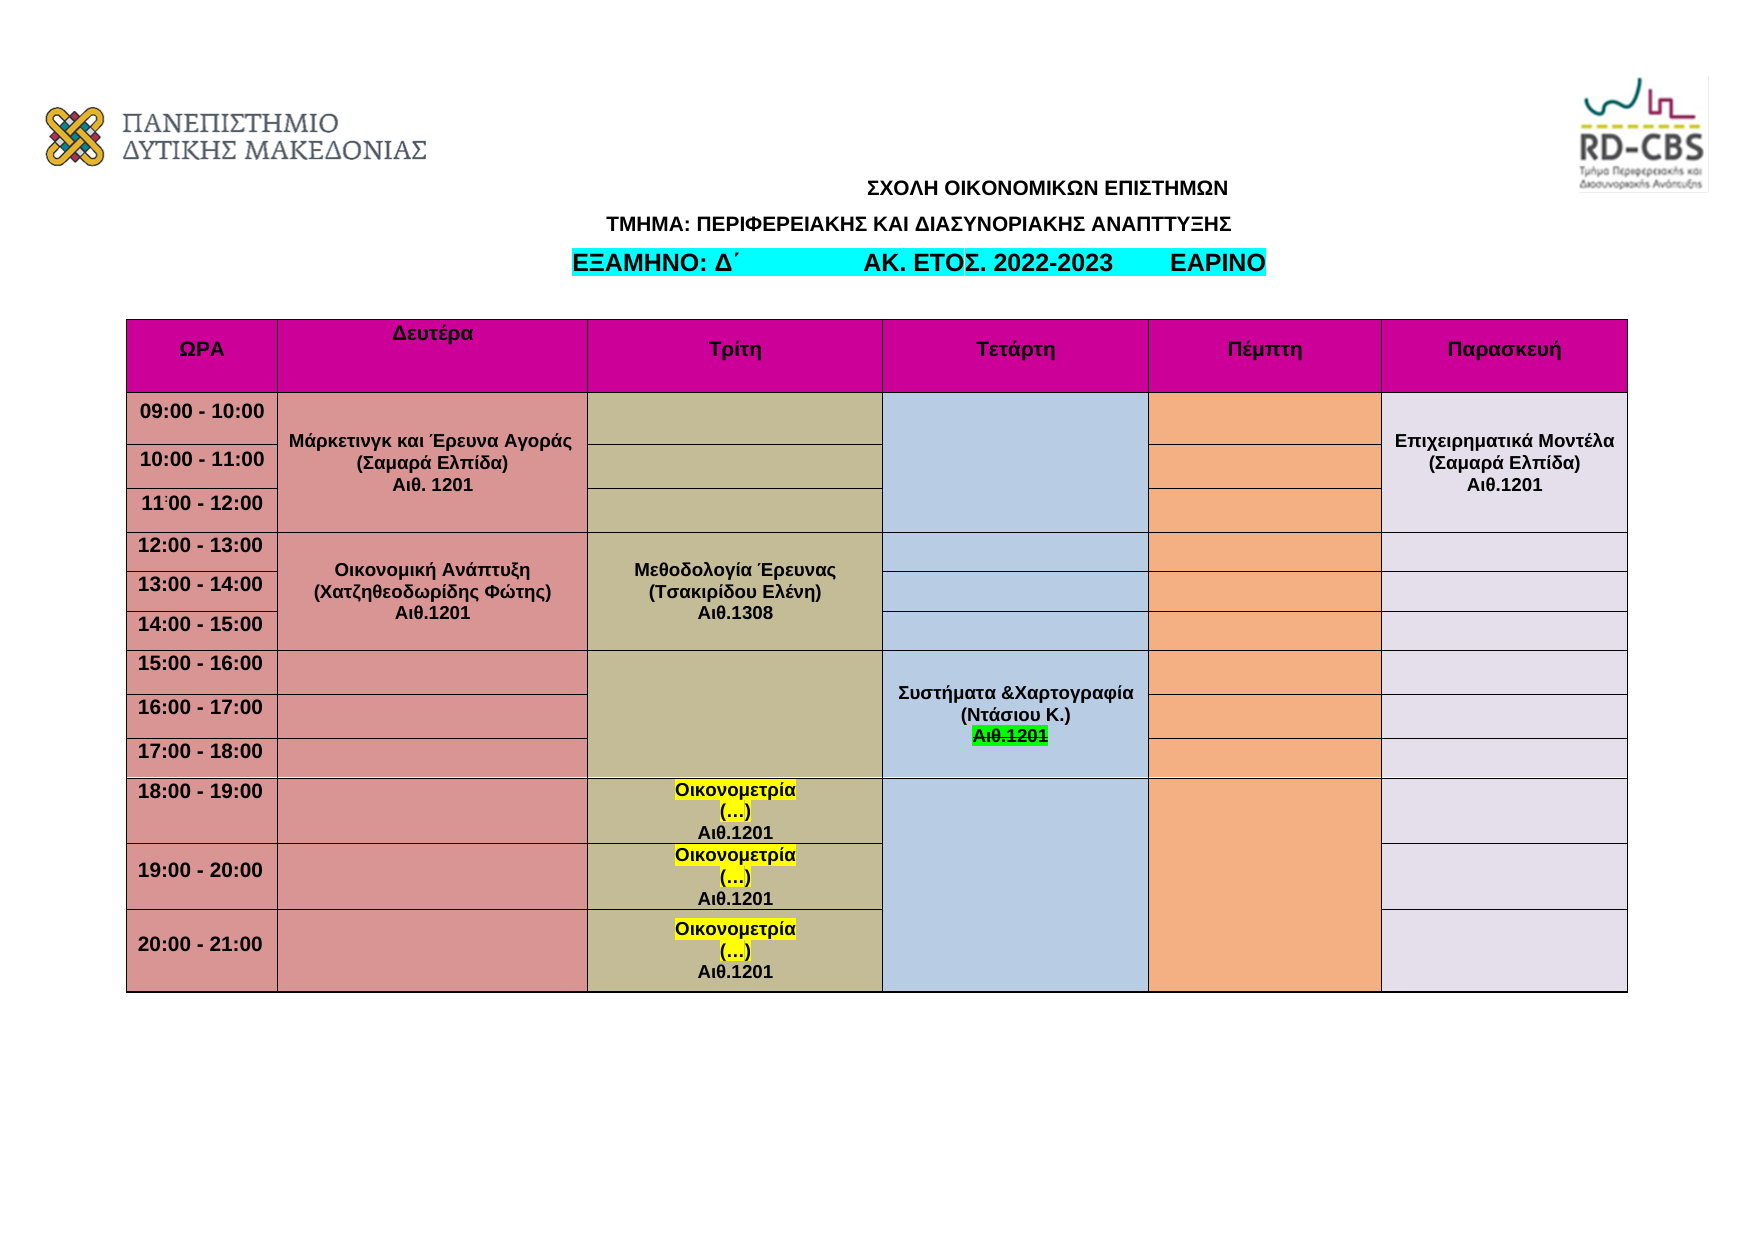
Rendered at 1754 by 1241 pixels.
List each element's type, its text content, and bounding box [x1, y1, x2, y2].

table_cell 11:00 - 12:00 [127, 489, 277, 532]
table_cell [1149, 651, 1381, 694]
table_header ΩΡΑ [127, 320, 277, 392]
table_header Τρίτη [588, 320, 882, 392]
table_cell [278, 695, 587, 738]
table_cell [1149, 489, 1381, 532]
table_cell [1382, 572, 1627, 611]
table_header Δευτέρα [278, 320, 587, 392]
table_cell [278, 779, 587, 843]
table_cell Οικονομετρία (…) Αιθ.1201 [588, 779, 882, 843]
table_cell [1382, 651, 1627, 694]
table_cell [1149, 445, 1381, 488]
table_cell [588, 489, 882, 532]
table_header Πέμπτη [1149, 320, 1381, 392]
table_cell [278, 651, 587, 694]
table_cell [278, 844, 587, 909]
table_cell [1382, 533, 1627, 571]
table_cell [588, 393, 882, 444]
table_cell [883, 572, 1148, 611]
table_cell [1149, 612, 1381, 650]
table_header Παρασκευή [1382, 320, 1627, 392]
table_cell [1382, 739, 1627, 777]
table_cell [1382, 844, 1627, 909]
table_cell [278, 739, 587, 777]
table_cell [1382, 779, 1627, 843]
table_cell 09:00 - 10:00 [127, 393, 277, 444]
table_cell Μάρκετινγκ και Έρευνα Αγοράς (Σαμαρά Ελπίδα) Αιθ. 1201 [278, 393, 587, 532]
table_cell [1382, 612, 1627, 650]
text TMHMA: ΠΕΡΙΦΕΡΕΙΑΚΗΣ ΚΑΙ ΔΙΑΣΥΝΟΡΙΑΚΗΣ ΑΝΑΠΤΤΥΞΗΣ [125, 212, 1713, 236]
text ΣΧΟΛΗ ΟΙΚΟΝΟΜΙΚΩΝ ΕΠΙΣΤΗΜΩΝ [125, 176, 1713, 199]
table_cell [1149, 572, 1381, 611]
table_cell 10:00 - 11:00 [127, 445, 277, 488]
table_cell 14:00 - 15:00 [127, 612, 277, 650]
table_cell 17:00 - 18:00 [127, 739, 277, 777]
table_cell [588, 651, 882, 777]
table_header Τετάρτη [883, 320, 1148, 392]
text ΕΞΑΜΗΝΟ: Δ΄ AK. ETOΣ. 2022-2023 ΕΑΡΙΝΟ [125, 247, 1713, 276]
table_cell [1382, 910, 1627, 991]
table_cell 15:00 - 16:00 [127, 651, 277, 694]
table_cell Οικονομετρία (…) Αιθ.1201 [588, 844, 882, 909]
table_cell 13:00 - 14:00 [127, 572, 277, 611]
table_cell Οικονομική Ανάπτυξη (Χατζηθεοδωρίδης Φώτης) Αιθ.1201 [278, 533, 587, 650]
table_cell Επιχειρηματικά Μοντέλα (Σαμαρά Ελπίδα) Αιθ.1201 [1382, 393, 1627, 532]
table_cell [1149, 695, 1381, 738]
table_cell Οικονομετρία (…) Αιθ.1201 [588, 910, 882, 991]
table_cell 20:00 - 21:00 [127, 910, 277, 991]
picture [1578, 76, 1710, 192]
table_cell [278, 910, 587, 991]
table_cell 18:00 - 19:00 [127, 779, 277, 843]
table_cell 12:00 - 13:00 [127, 533, 277, 571]
table_cell [883, 612, 1148, 650]
table_cell [588, 445, 882, 488]
table_cell [883, 779, 1148, 991]
table_cell [1149, 739, 1381, 777]
table_cell Συστήματα &Χαρτογραφία (Ντάσιου Κ.) Αιθ.1201 [883, 651, 1148, 777]
table_cell 16:00 - 17:00 [127, 695, 277, 738]
table_cell [883, 393, 1148, 532]
table_cell [1149, 393, 1381, 444]
table_cell [1149, 779, 1381, 991]
table_cell [1149, 533, 1381, 571]
table_cell [883, 533, 1148, 571]
table_cell [1382, 695, 1627, 738]
table_cell 19:00 - 20:00 [127, 844, 277, 909]
table_cell Μεθοδολογία Έρευνας (Τσακιρίδου Ελένη) Αιθ.1308 [588, 533, 882, 650]
picture [41, 103, 432, 168]
